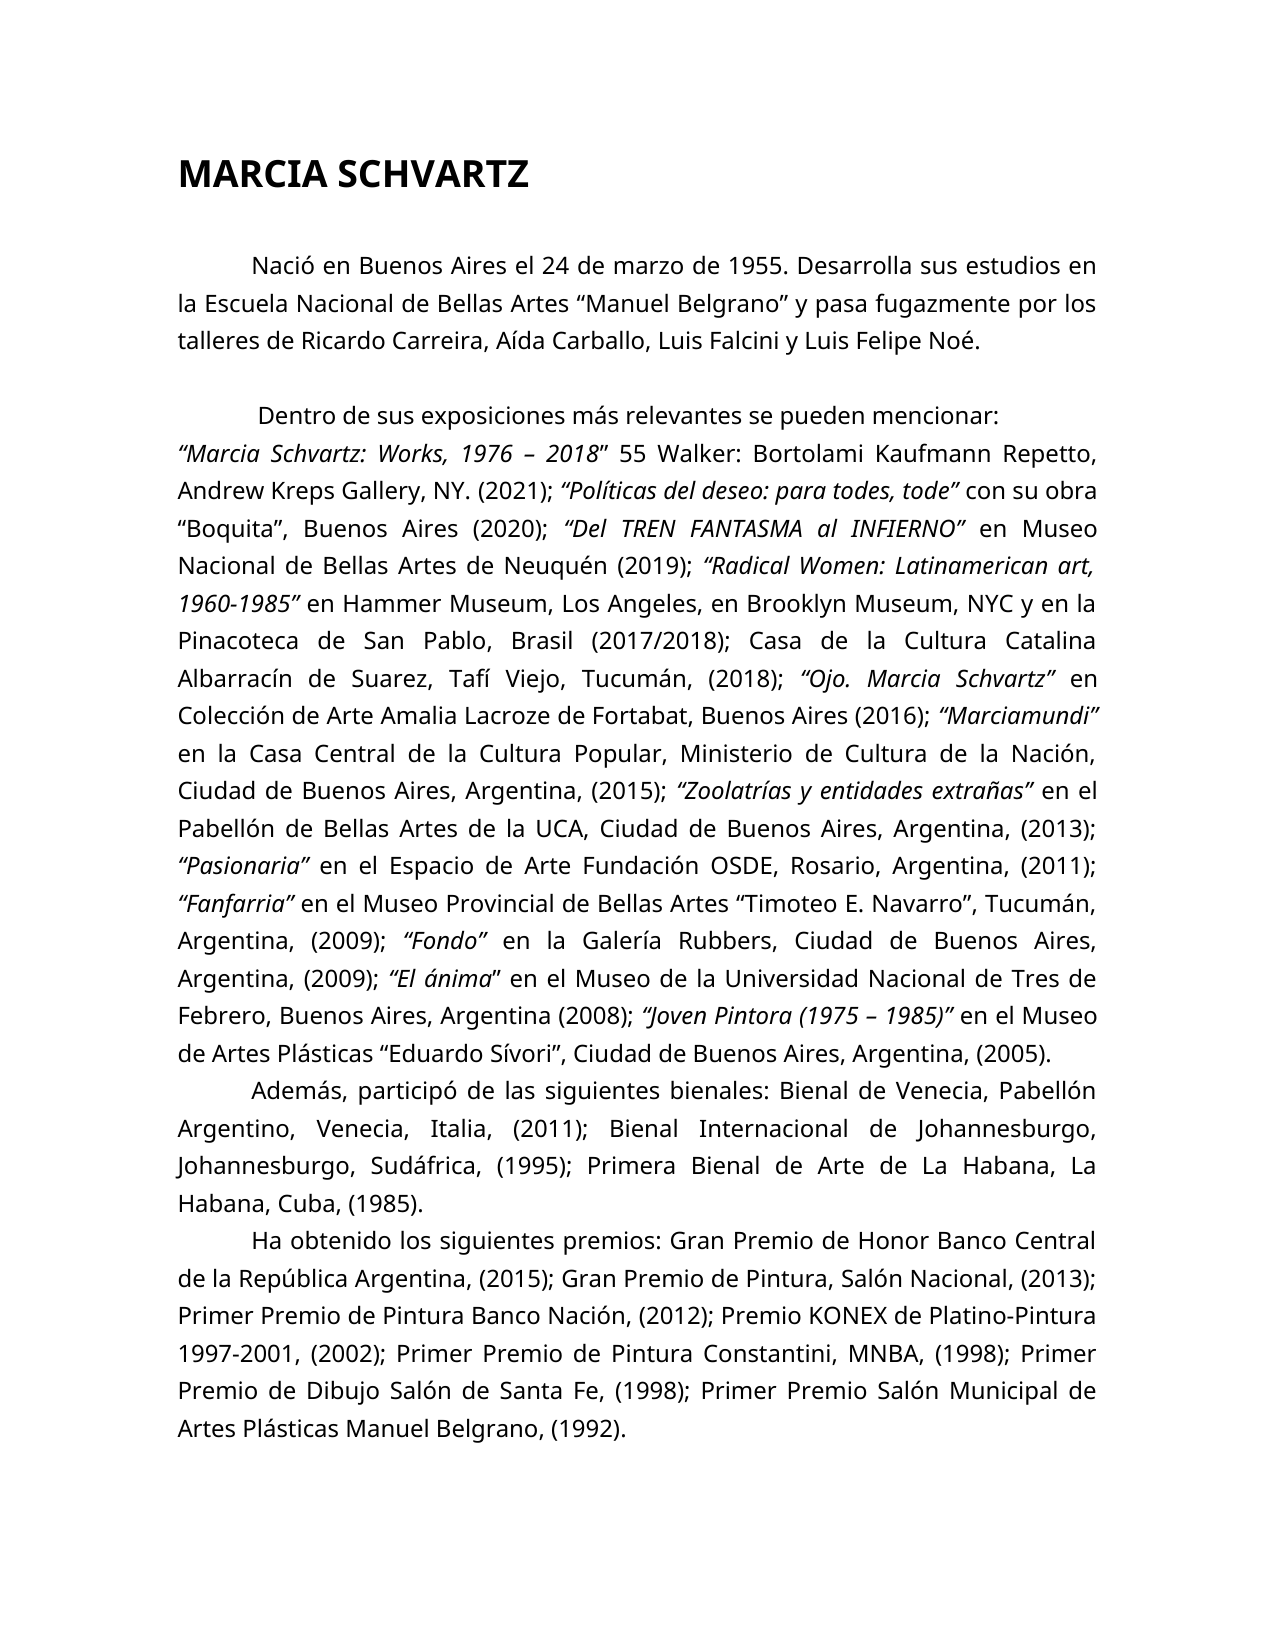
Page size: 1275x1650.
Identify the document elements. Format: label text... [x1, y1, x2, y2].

text Nació en Buenos Aires el 24 de marzo de 1955. Desarrolla sus estudios en la Escuela Nacional de Bellas Artes “Manuel Belgrano” y pasa fugazmente por los talleres de Ricardo Carreira, Aída Carballo, Luis Falcini y Luis Felipe Noé. [177, 244, 1098, 357]
text Además, participó de las siguientes bienales: Bienal de Venecia, Pabellón Argentino, Venecia, Italia, (2011); Bienal Internacional de Johannesburgo, Johannesburgo, Sudáfrica, (1995); Primera Bienal de Arte de La Habana, La Habana, Cuba, (1985). [177, 1069, 1098, 1219]
text “Marcia Schvartz: Works, 1976 – 2018” 55 Walker: Bortolami Kaufmann Repetto, Andrew Kreps Gallery, NY. (2021); “Políticas del deseo: para todes, tode” con su obra “Boquita”, Buenos Aires (2020); “Del TREN FANTASMA al INFIERNO” en Museo Nacional de Bellas Artes de Neuquén (2019); “Radical Women: Latinamerican art, 1960-1985” en Hammer Museum, Los Angeles, en Brooklyn Museum, NYC y en la Pinacoteca de San Pablo, Brasil (2017/2018); Casa de la Cultura Catalina Albarracín de Suarez, Tafí Viejo, Tucumán, (2018); “Ojo. Marcia Schvartz” en Colección de Arte Amalia Lacroze de Fortabat, Buenos Aires (2016); “Marciamundi” en la Casa Central de la Cultura Popular, Ministerio de Cultura de la Nación, Ciudad de Buenos Aires, Argentina, (2015); “Zoolatrías y entidades extrañas” en el Pabellón de Bellas Artes de la UCA, Ciudad de Buenos Aires, Argentina, (2013); “Pasionaria” en el Espacio de Arte Fundación OSDE, Rosario, Argentina, (2011); “Fanfarria” en el Museo Provincial de Bellas Artes “Timoteo E. Navarro”, Tucumán, Argentina, (2009); “Fondo” en la Galería Rubbers, Ciudad de Buenos Aires, Argentina, (2009); “El ánima” en el Museo de la Universidad Nacional de Tres de Febrero, Buenos Aires, Argentina (2008); “Joven Pintora (1975 – 1985)” en el Museo de Artes Plásticas “Eduardo Sívori”, Ciudad de Buenos Aires, Argentina, (2005). [177, 432, 1098, 1069]
text Dentro de sus exposiciones más relevantes se pueden mencionar: [177, 394, 1098, 432]
text MARCIA SCHVARTZ [177, 148, 1098, 199]
text Ha obtenido los siguientes premios: Gran Premio de Honor Banco Central de la República Argentina, (2015); Gran Premio de Pintura, Salón Nacional, (2013); Primer Premio de Pintura Banco Nación, (2012); Premio KONEX de Platino-Pintura 1997-2001, (2002); Primer Premio de Pintura Constantini, MNBA, (1998); Primer Premio de Dibujo Salón de Santa Fe, (1998); Primer Premio Salón Municipal de Artes Plásticas Manuel Belgrano, (1992). [177, 1219, 1098, 1444]
